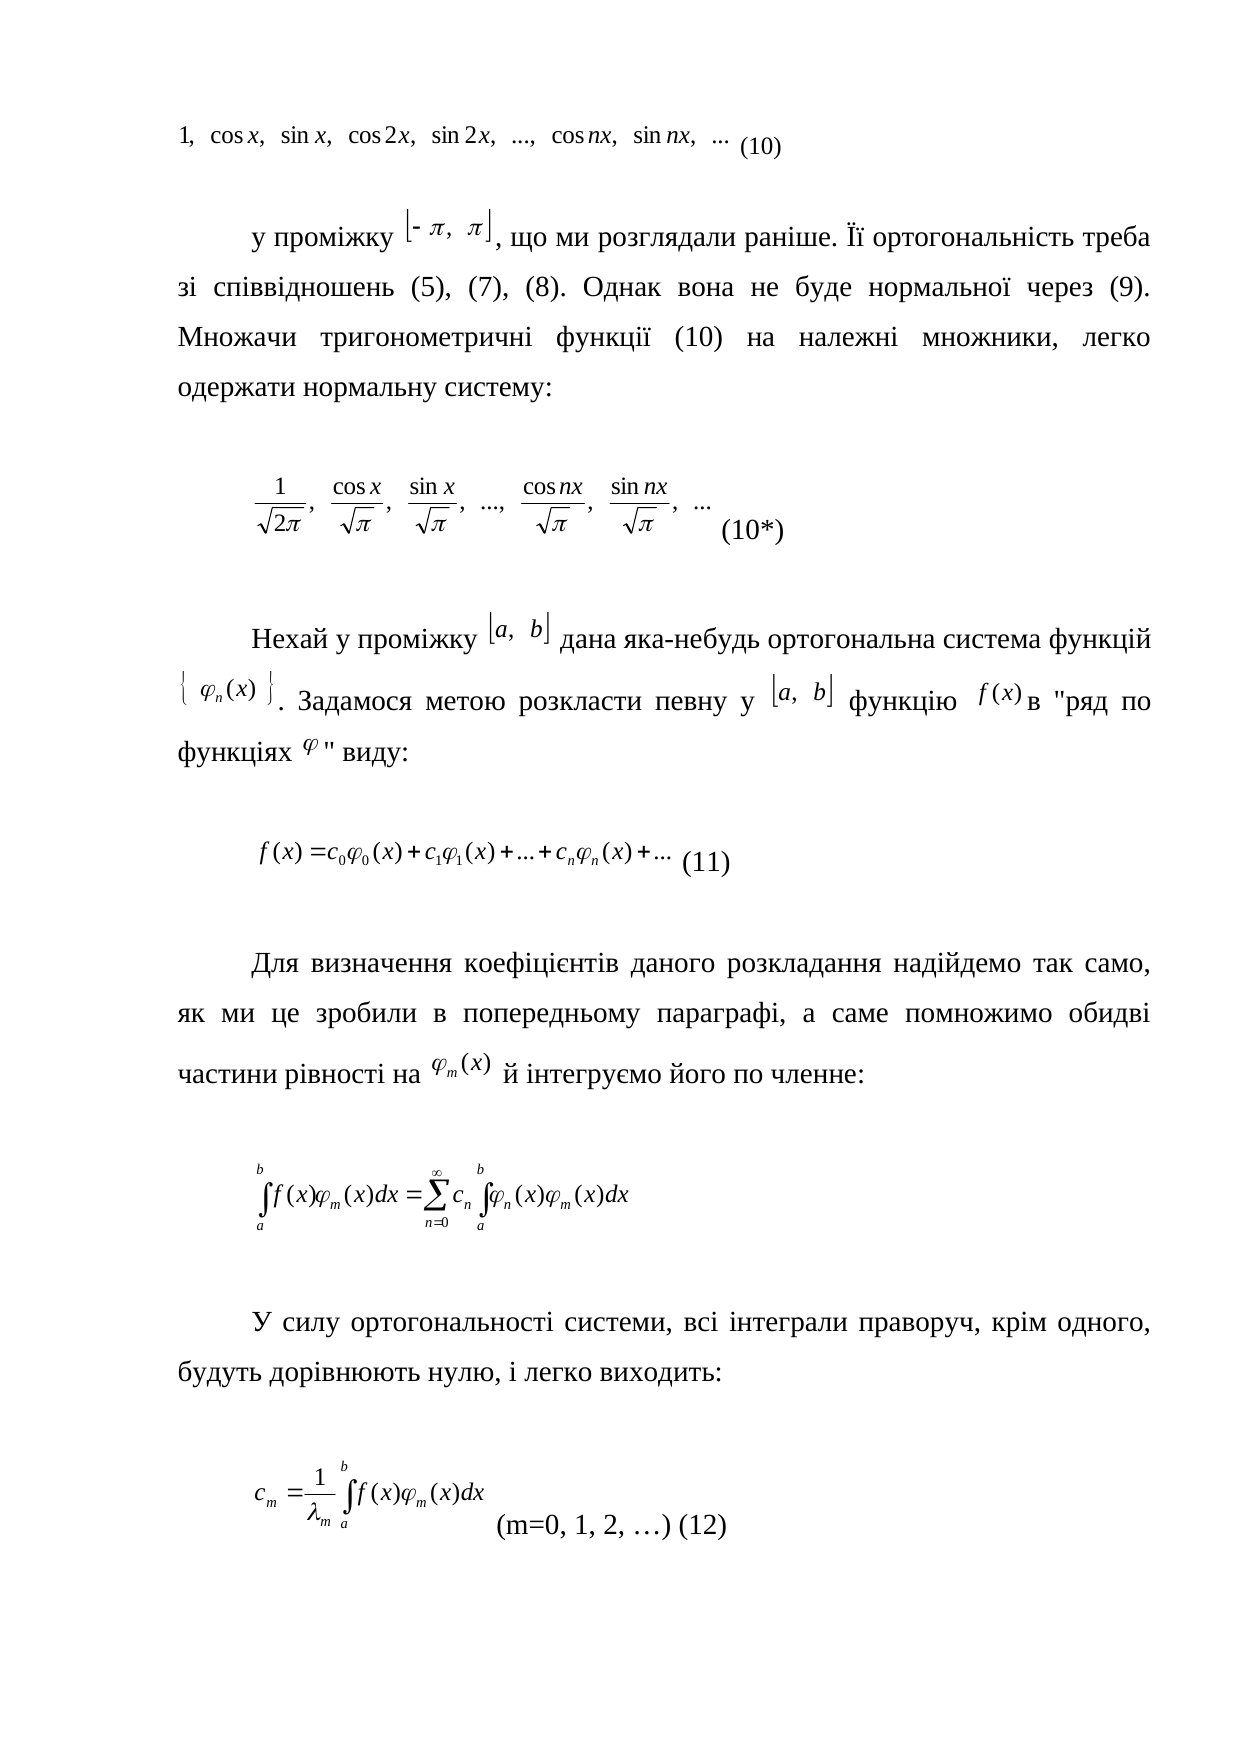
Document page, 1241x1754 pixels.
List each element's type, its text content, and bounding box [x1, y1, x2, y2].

text Нехай у проміжку дана яка-небудь ортогональна система функцій . Задамося метою розкласти певну у функцію в "ряд по функціях " виду: [177, 612, 1152, 767]
text (11) [177, 834, 1152, 878]
text (m=0, 1, 2, …) (12) [177, 1454, 1152, 1541]
text Для визначення коефіцієнтів даного розкладання надійдемо так само, як ми це зробили в попередньому параграфі, а саме помножимо обидві частини рівності на й інтегруємо його по членне: [177, 945, 1152, 1090]
text у проміжку , що ми розглядали раніше. Її ортогональність треба зі співвідношень (5), (7), (8). Однак вона не буде нормальної через (9). Множачи тригонометричні функції (10) на належні множники, легко одержати нормальну систему: [177, 210, 1152, 403]
text (10*) [177, 470, 1152, 545]
text У силу ортогональності системи, всі інтеграли праворуч, крім одного, будуть дорівнюють нулю, і легко виходить: [177, 1304, 1152, 1387]
